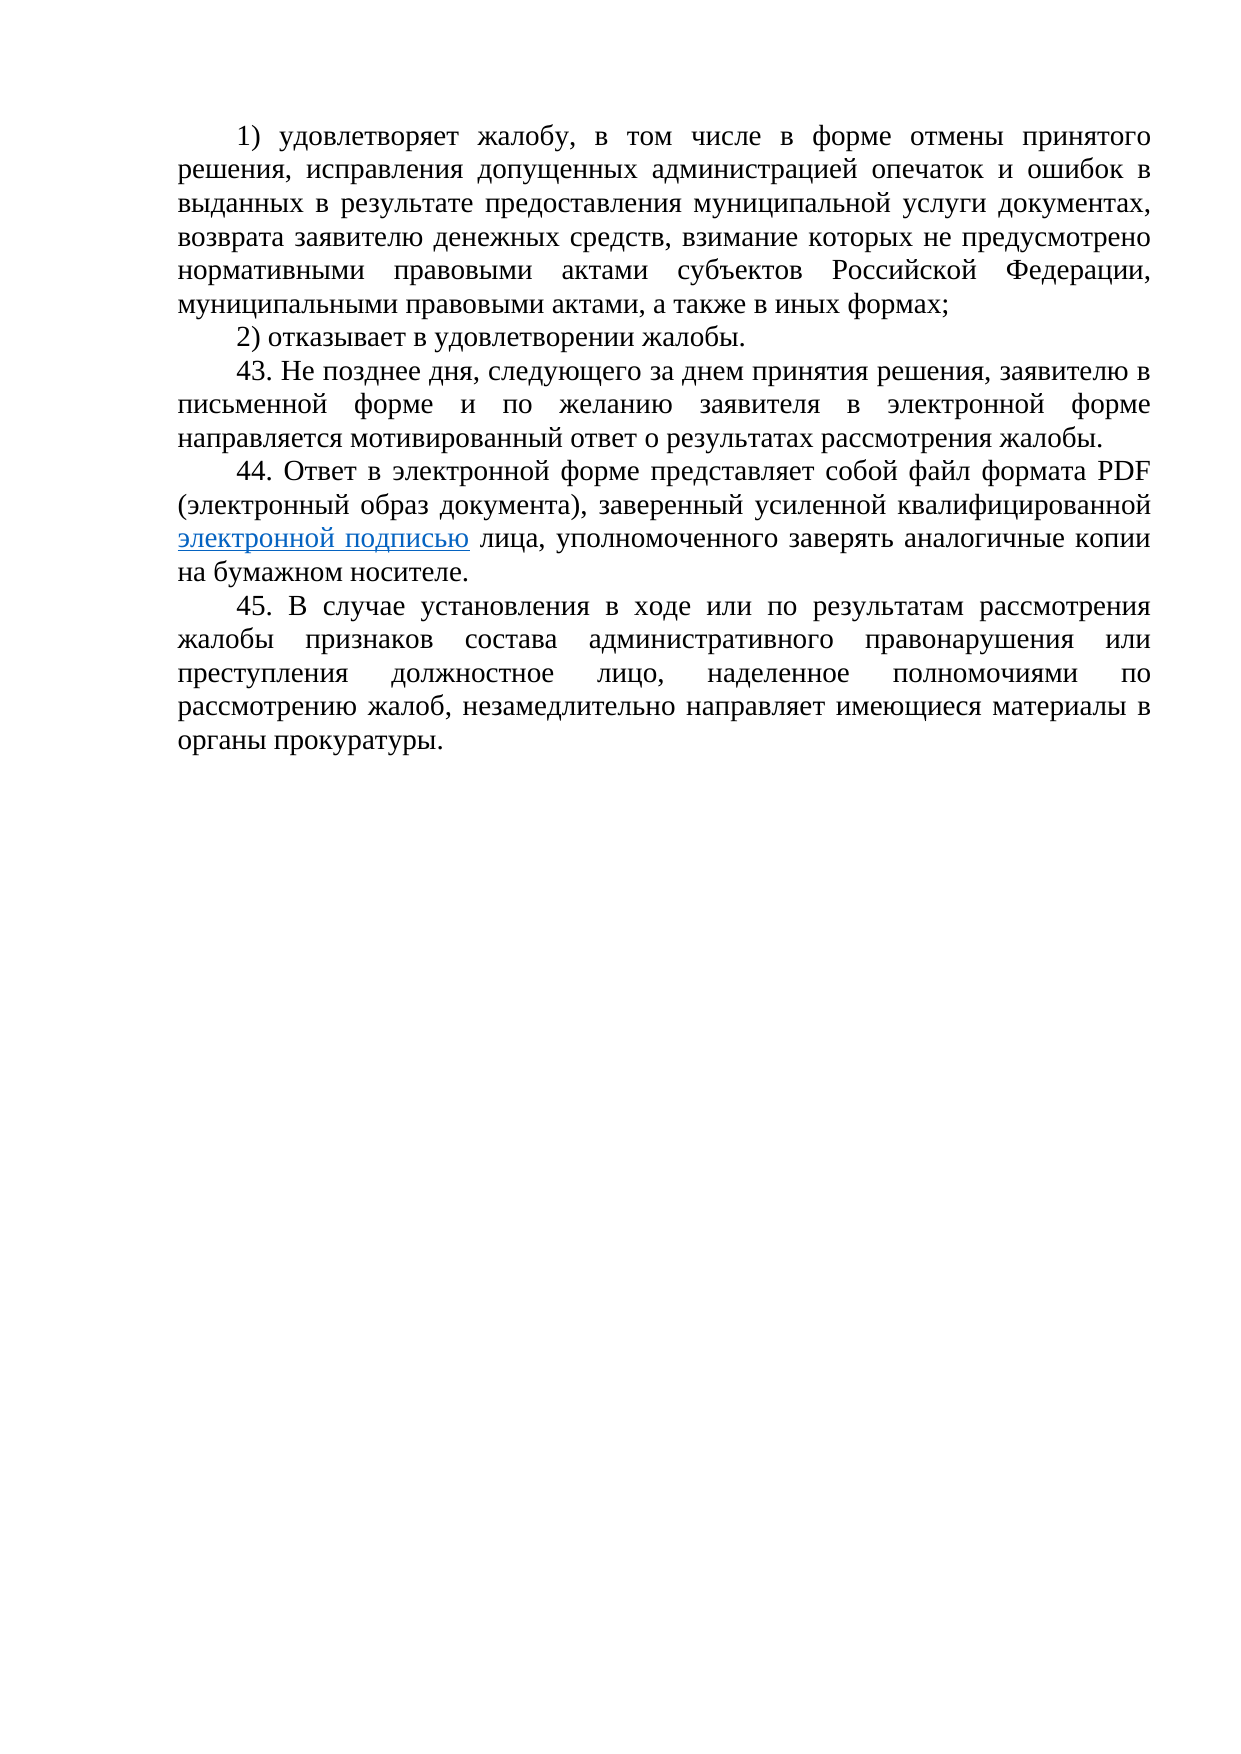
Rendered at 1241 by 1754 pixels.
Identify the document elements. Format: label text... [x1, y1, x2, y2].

text 1) удовлетворяет жалобу, в том числе в форме отмены принятого решения, исправления допущенных администрацией опечаток и ошибок в выданных в результате предоставления муниципальной услуги документах, возврата заявителю денежных средств, взимание которых не предусмотрено нормативными правовыми актами субъектов Российской Федерации, муниципальными правовыми актами, а также в иных формах; [177, 118, 1152, 319]
text 44. Ответ в электронной форме представляет собой файл формата PDF (электронный образ документа), заверенный усиленной квалифицированной электронной подписью лица, уполномоченного заверять аналогичные копии на бумажном носителе. [177, 453, 1152, 588]
text 45. В случае установления в ходе или по результатам рассмотрения жалобы признаков состава административного правонарушения или преступления должностное лицо, наделенное полномочиями по рассмотрению жалоб, незамедлительно направляет имеющиеся материалы в органы прокуратуры. [177, 588, 1152, 755]
text 2) отказывает в удовлетворении жалобы. [177, 319, 1152, 353]
text 43. Не позднее дня, следующего за днем принятия решения, заявителю в письменной форме и по желанию заявителя в электронной форме направляется мотивированный ответ о результатах рассмотрения жалобы. [177, 353, 1152, 453]
